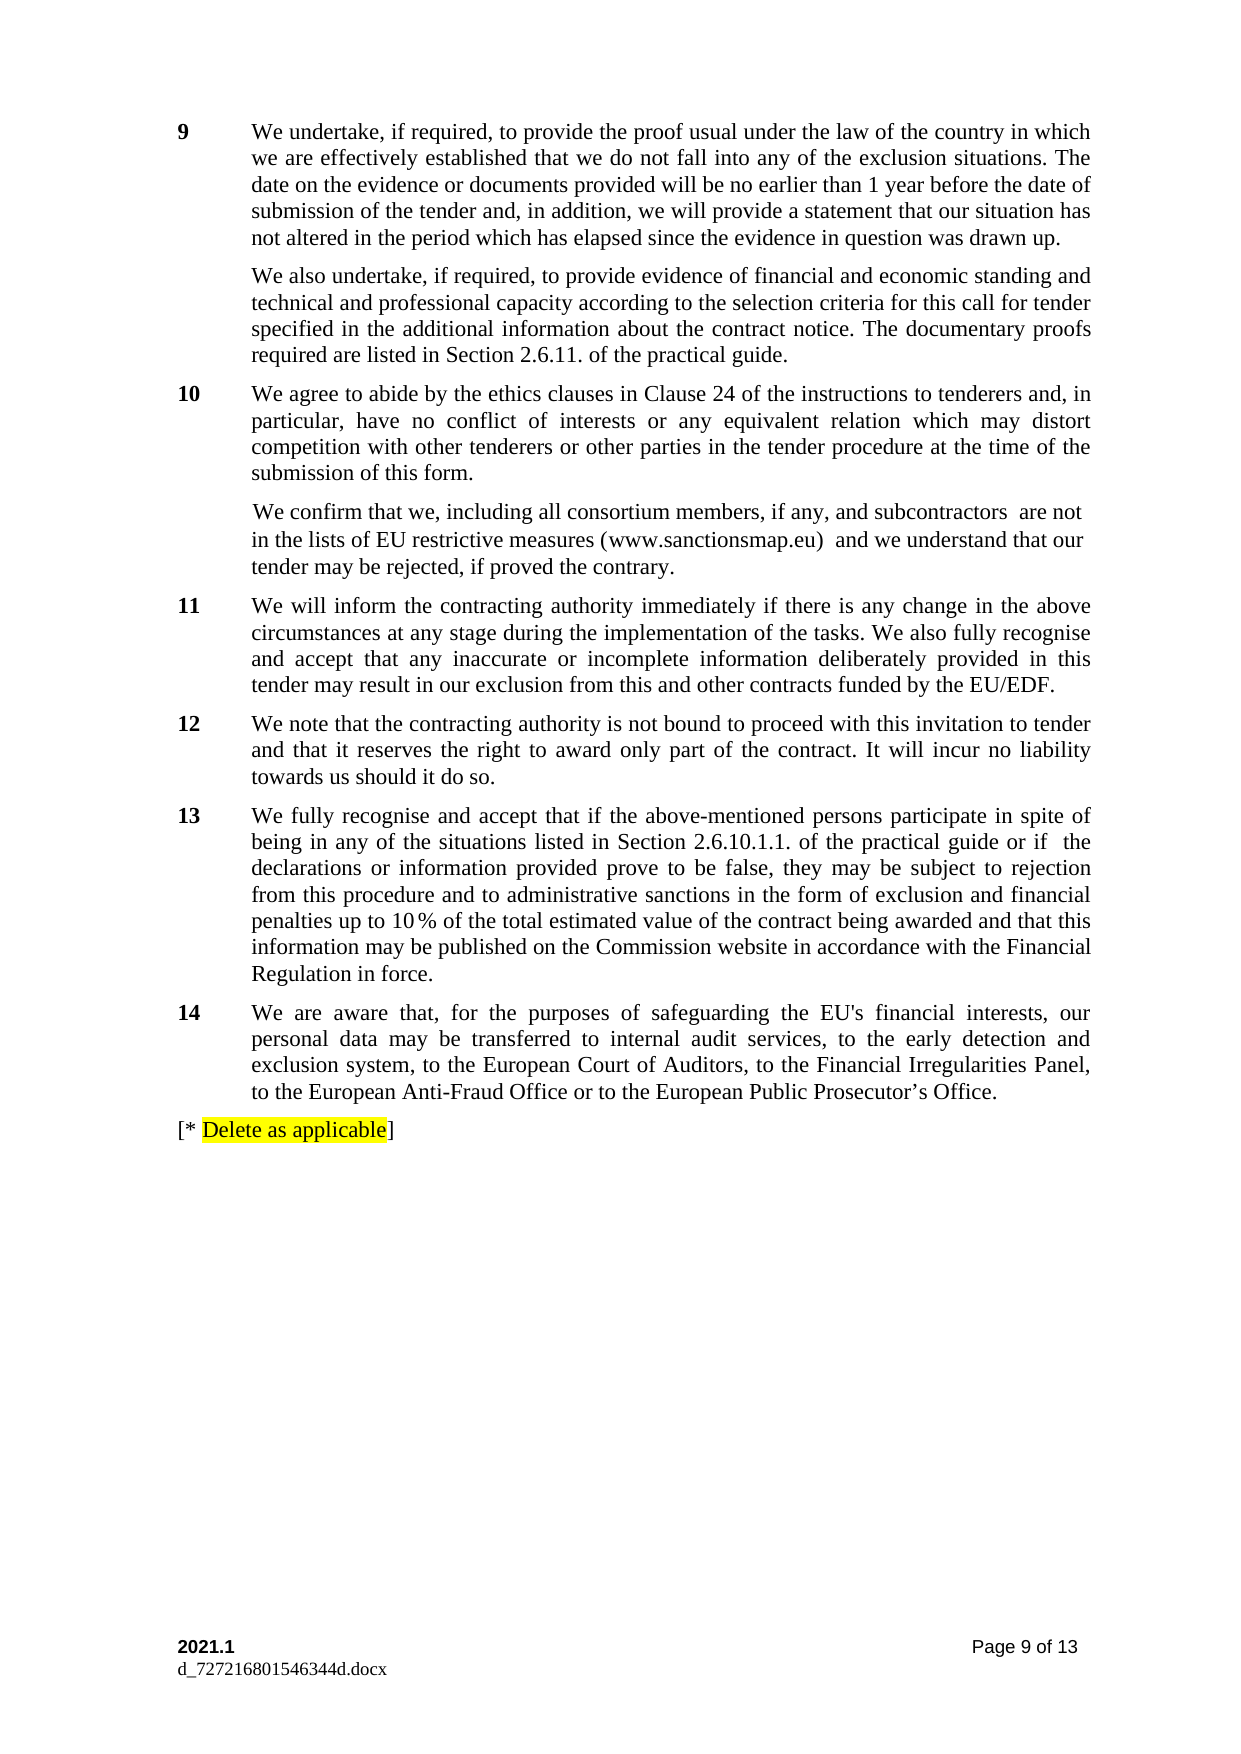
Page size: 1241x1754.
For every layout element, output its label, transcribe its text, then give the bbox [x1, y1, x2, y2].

text 9 We undertake, if required, to provide the proof usual under the law of the country in which we are effectively established that we do not fall into any of the exclusion situations. The date on the evidence or documents provided will be no earlier than 1 year before the date of submission of the tender and, in addition, we will provide a statement that our situation has not altered in the period which has elapsed since the evidence in question was drawn up. [177, 118, 1092, 250]
text We also undertake, if required, to provide evidence of financial and economic standing and technical and professional capacity according to the selection criteria for this call for tender specified in the additional information about the contract notice. The documentary proofs required are listed in Section 2.6.11. of the practical guide. [251, 262, 1092, 368]
text 14 We are aware that, for the purposes of safeguarding the EU's financial interests, our personal data may be transferred to internal audit services, to the early detection and exclusion system, to the European Court of Auditors, to the Financial Irregularities Panel, to the European Anti-Fraud Office or to the European Public Prosecutor’s Office. [177, 999, 1092, 1104]
text 13 We fully recognise and accept that if the above-mentioned persons participate in spite of being in any of the situations listed in Section 2.6.10.1.1. of the practical guide or if the declarations or information provided prove to be false, they may be subject to rejection from this procedure and to administrative sanctions in the form of exclusion and financial penalties up to 10 % of the total estimated value of the contract being awarded and that this information may be published on the Commission website in accordance with the Financial Regulation in force. [177, 802, 1092, 986]
text 12 We note that the contracting authority is not bound to proceed with this invitation to tender and that it reserves the right to award only part of the contract. It will incur no liability towards us should it do so. [177, 710, 1092, 789]
text [* Delete as applicable] [387, 1117, 1092, 1143]
text 11 We will inform the contracting authority immediately if there is any change in the above circumstances at any stage during the implementation of the tasks. We also fully recognise and accept that any inaccurate or incomplete information deliberately provided in this tender may result in our exclusion from this and other contracts funded by the EU/EDF. [177, 592, 1092, 698]
text We confirm that we, including all consortium members, if any, and subcontractors are not in the lists of EU restrictive measures (www.sanctionsmap.eu) and we understand that our tender may be rejected, if proved the contrary. [251, 498, 1092, 580]
text 10 We agree to abide by the ethics clauses in Clause 24 of the instructions to tenderers and, in particular, have no conflict of interests or any equivalent relation which may distort competition with other tenderers or other parties in the tender procedure at the time of the submission of this form. [177, 380, 1092, 486]
